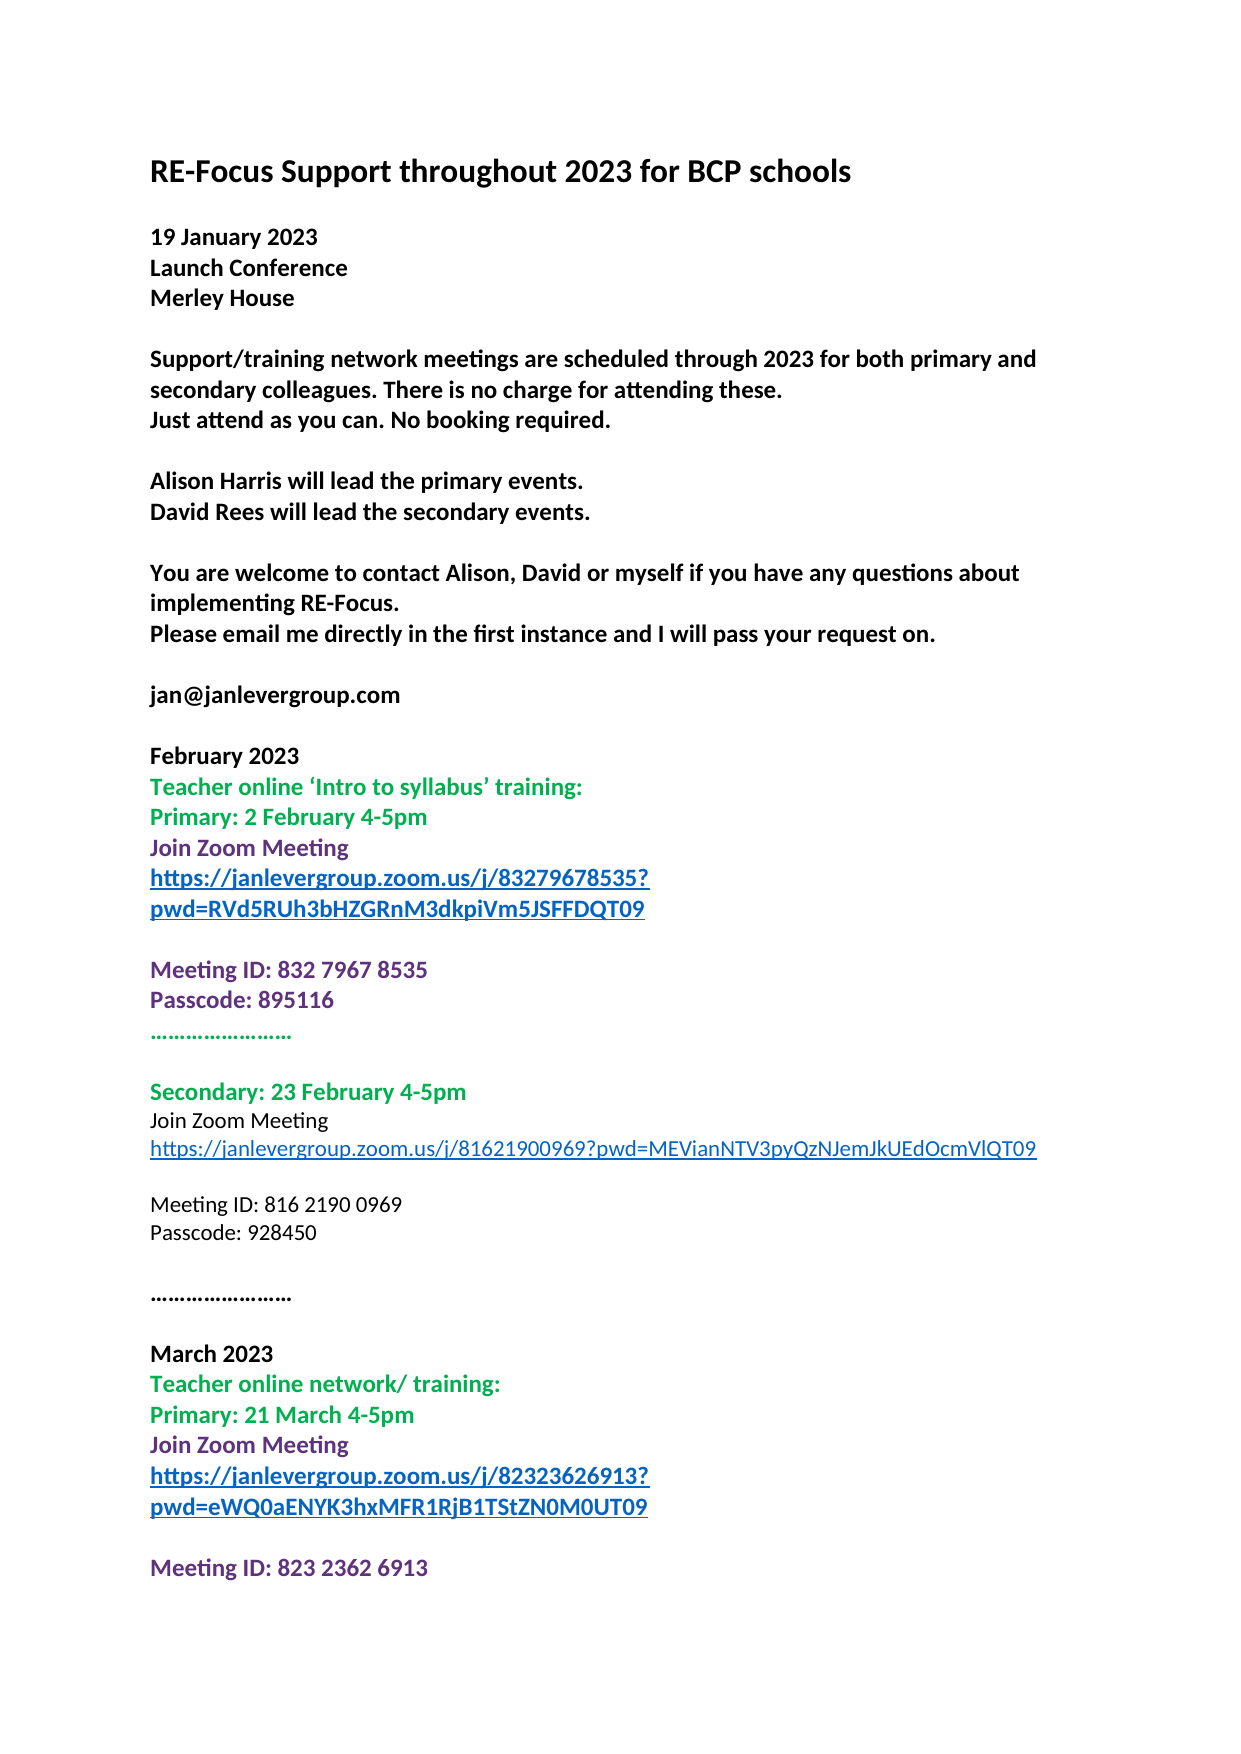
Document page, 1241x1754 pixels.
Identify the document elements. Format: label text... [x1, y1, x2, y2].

text March 2023 [150, 1338, 1090, 1368]
text Join Zoom Meeting [150, 1429, 1090, 1460]
text Just attend as you can. No booking required. [150, 404, 1090, 435]
text …………………… [150, 1277, 1090, 1307]
text Meeting ID: 816 2190 0969 [150, 1190, 1090, 1218]
text Join Zoom Meeting [150, 832, 1090, 862]
text Teacher online ‘Intro to syllabus’ training: [150, 771, 1090, 801]
text Meeting ID: 832 7967 8535 [150, 954, 1090, 984]
text https://janlevergroup.zoom.us/j/83279678535?pwd=RVd5RUh3bHZGRnM3dkpiVm5JSFFDQT09 [150, 862, 1090, 923]
text Launch Conference [150, 252, 1090, 282]
text …………………… [150, 1015, 1090, 1045]
text Teacher online network/ training: [150, 1368, 1090, 1399]
text February 2023 [150, 740, 1090, 771]
text jan@janlevergroup.com [150, 679, 1090, 709]
text Passcode: 928450 [150, 1218, 1090, 1246]
text Meeting ID: 823 2362 6913 [150, 1552, 1090, 1582]
text https://janlevergroup.zoom.us/j/81621900969?pwd=MEVianNTV3pyQzNJemJkUEdOcmVlQT09 [150, 1134, 1090, 1162]
text Secondary: 23 February 4-5pm [150, 1076, 1090, 1106]
text Primary: 2 February 4-5pm [150, 801, 1090, 832]
text Please email me directly in the first instance and I will pass your request on. [150, 618, 1090, 648]
text Alison Harris will lead the primary events. [150, 465, 1090, 496]
text Merley House [150, 282, 1090, 313]
text Passcode: 895116 [150, 984, 1090, 1015]
text RE-Focus Support throughout 2023 for BCP schools [150, 150, 1090, 191]
text Support/training network meetings are scheduled through 2023 for both primary and secondary colleagues. There is no charge for attending these. [150, 343, 1090, 404]
text Primary: 21 March 4-5pm [150, 1399, 1090, 1429]
text 19 January 2023 [150, 221, 1090, 252]
text You are welcome to contact Alison, David or myself if you have any questions about implementing RE-Focus. [150, 557, 1090, 618]
text David Rees will lead the secondary events. [150, 496, 1090, 526]
text Join Zoom Meeting [150, 1106, 1090, 1134]
text https://janlevergroup.zoom.us/j/82323626913?pwd=eWQ0aENYK3hxMFR1RjB1TStZN0M0UT09 [150, 1460, 1090, 1521]
